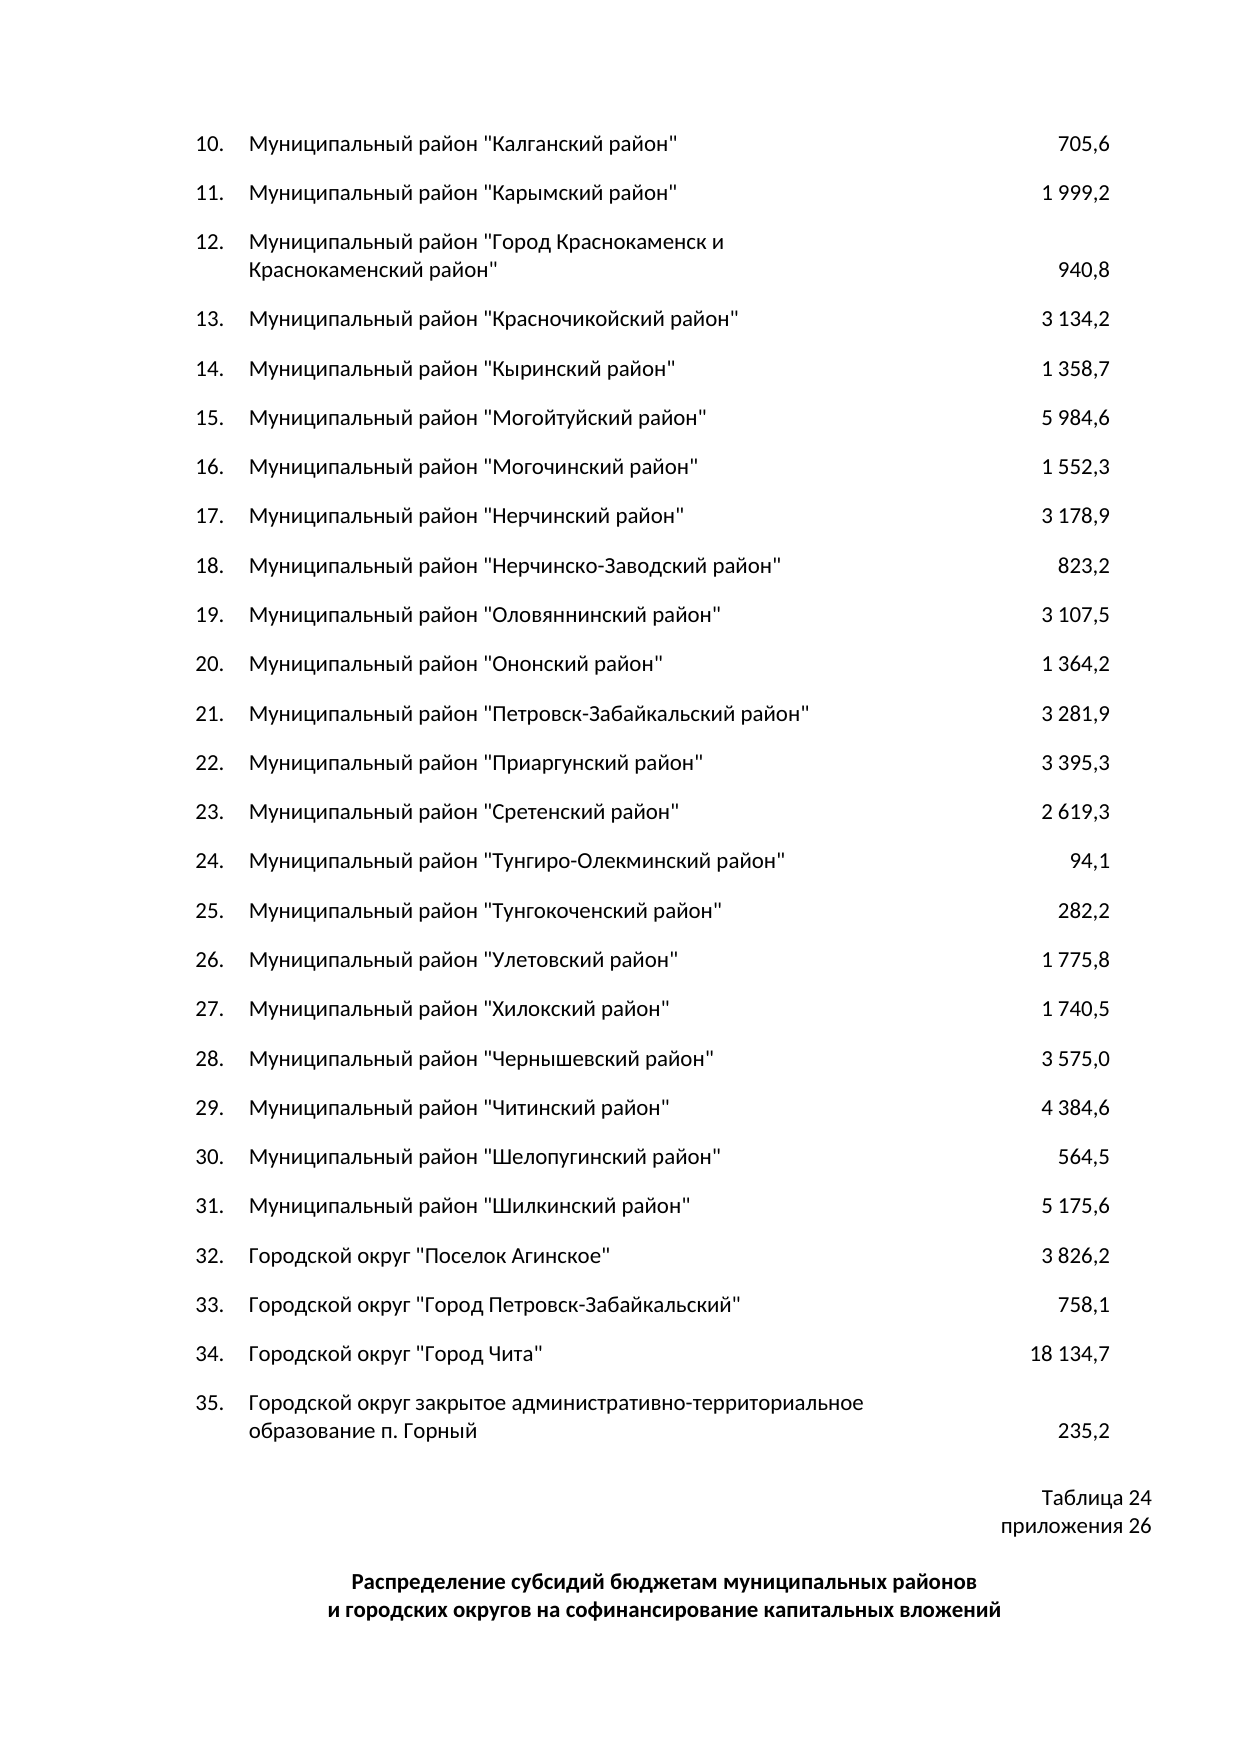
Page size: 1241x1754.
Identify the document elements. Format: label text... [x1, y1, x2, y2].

text приложения 26 [177, 1511, 1152, 1539]
title и городских округов на софинансирование капитальных вложений [177, 1595, 1152, 1623]
title Распределение субсидий бюджетам муниципальных районов [177, 1567, 1152, 1595]
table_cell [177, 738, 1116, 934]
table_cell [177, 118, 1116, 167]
text Таблица 24 [177, 1483, 1152, 1511]
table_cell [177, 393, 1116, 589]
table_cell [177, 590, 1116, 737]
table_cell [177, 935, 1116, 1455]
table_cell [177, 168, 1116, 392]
